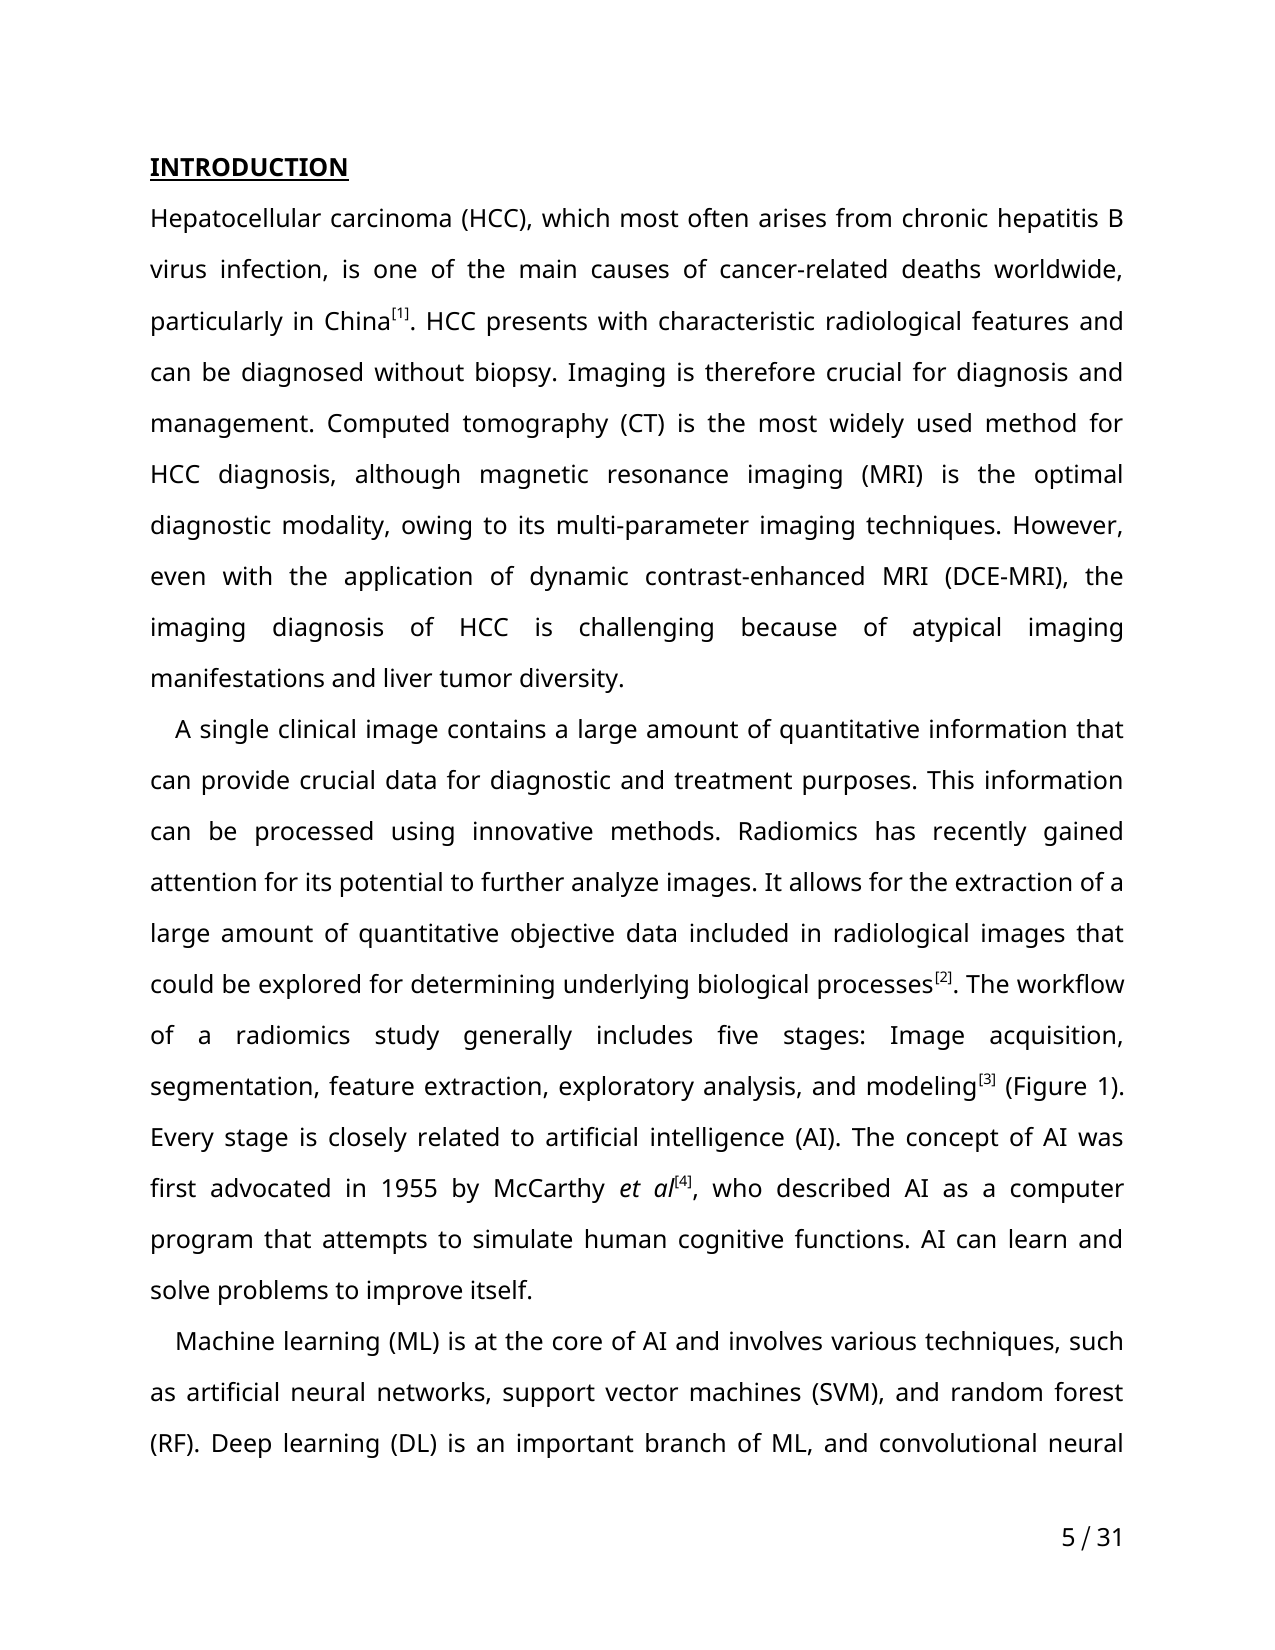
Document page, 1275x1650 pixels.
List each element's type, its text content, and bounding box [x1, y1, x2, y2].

text A single clinical image contains a large amount of quantitative information that can provide crucial data for diagnostic and treatment purposes. This information can be processed using innovative methods. Radiomics has recently gained attention for its potential to further analyze images. It allows for the extraction of a large amount of quantitative objective data included in radiological images that could be explored for determining underlying biological processes[2]. The workflow of a radiomics study generally includes five stages: Image acquisition, segmentation, feature extraction, exploratory analysis, and modeling[3] (Figure 1). Every stage is closely related to artificial intelligence (AI). The concept of AI was first advocated in 1955 by McCarthy et al[4], who described AI as a computer program that attempts to simulate human cognitive functions. AI can learn and solve problems to improve itself. [150, 711, 1125, 1307]
text Hepatocellular carcinoma (HCC), which most often arises from chronic hepatitis B virus infection, is one of the main causes of cancer-related deaths worldwide, particularly in China[1]. HCC presents with characteristic radiological features and can be diagnosed without biopsy. Imaging is therefore crucial for diagnosis and management. Computed tomography (CT) is the most widely used method for HCC diagnosis, although magnetic resonance imaging (MRI) is the optimal diagnostic modality, owing to its multi-parameter imaging techniques. However, even with the application of dynamic contrast-enhanced MRI (DCE-MRI), the imaging diagnosis of HCC is challenging because of atypical imaging manifestations and liver tumor diversity. [150, 201, 1125, 694]
text INTRODUCTION [150, 150, 1125, 184]
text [150, 1324, 1125, 1460]
